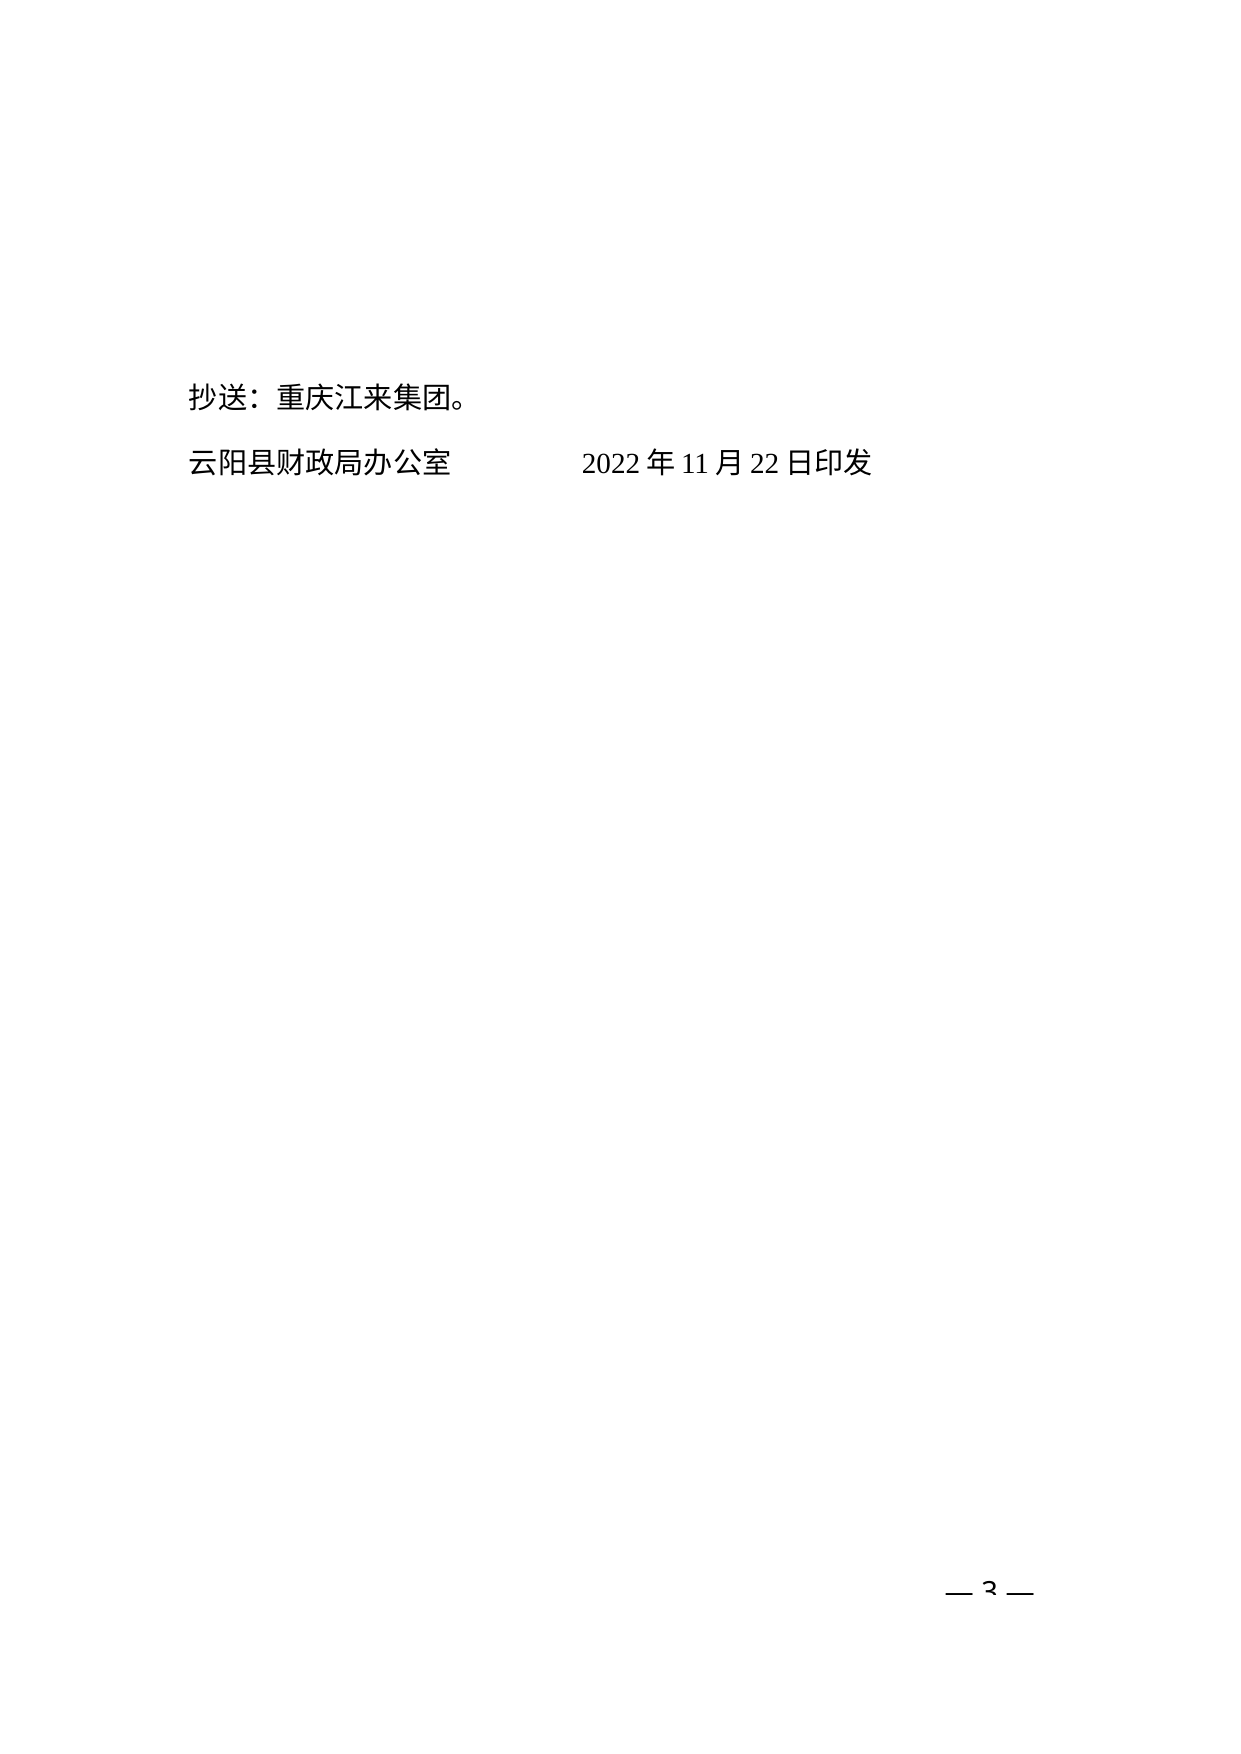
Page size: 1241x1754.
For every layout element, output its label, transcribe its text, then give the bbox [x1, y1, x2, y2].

text 云阳县财政局办公室 2022年11月22日印发 [159, 428, 1081, 493]
text 抄送：重庆江来集团。 [159, 363, 1012, 428]
